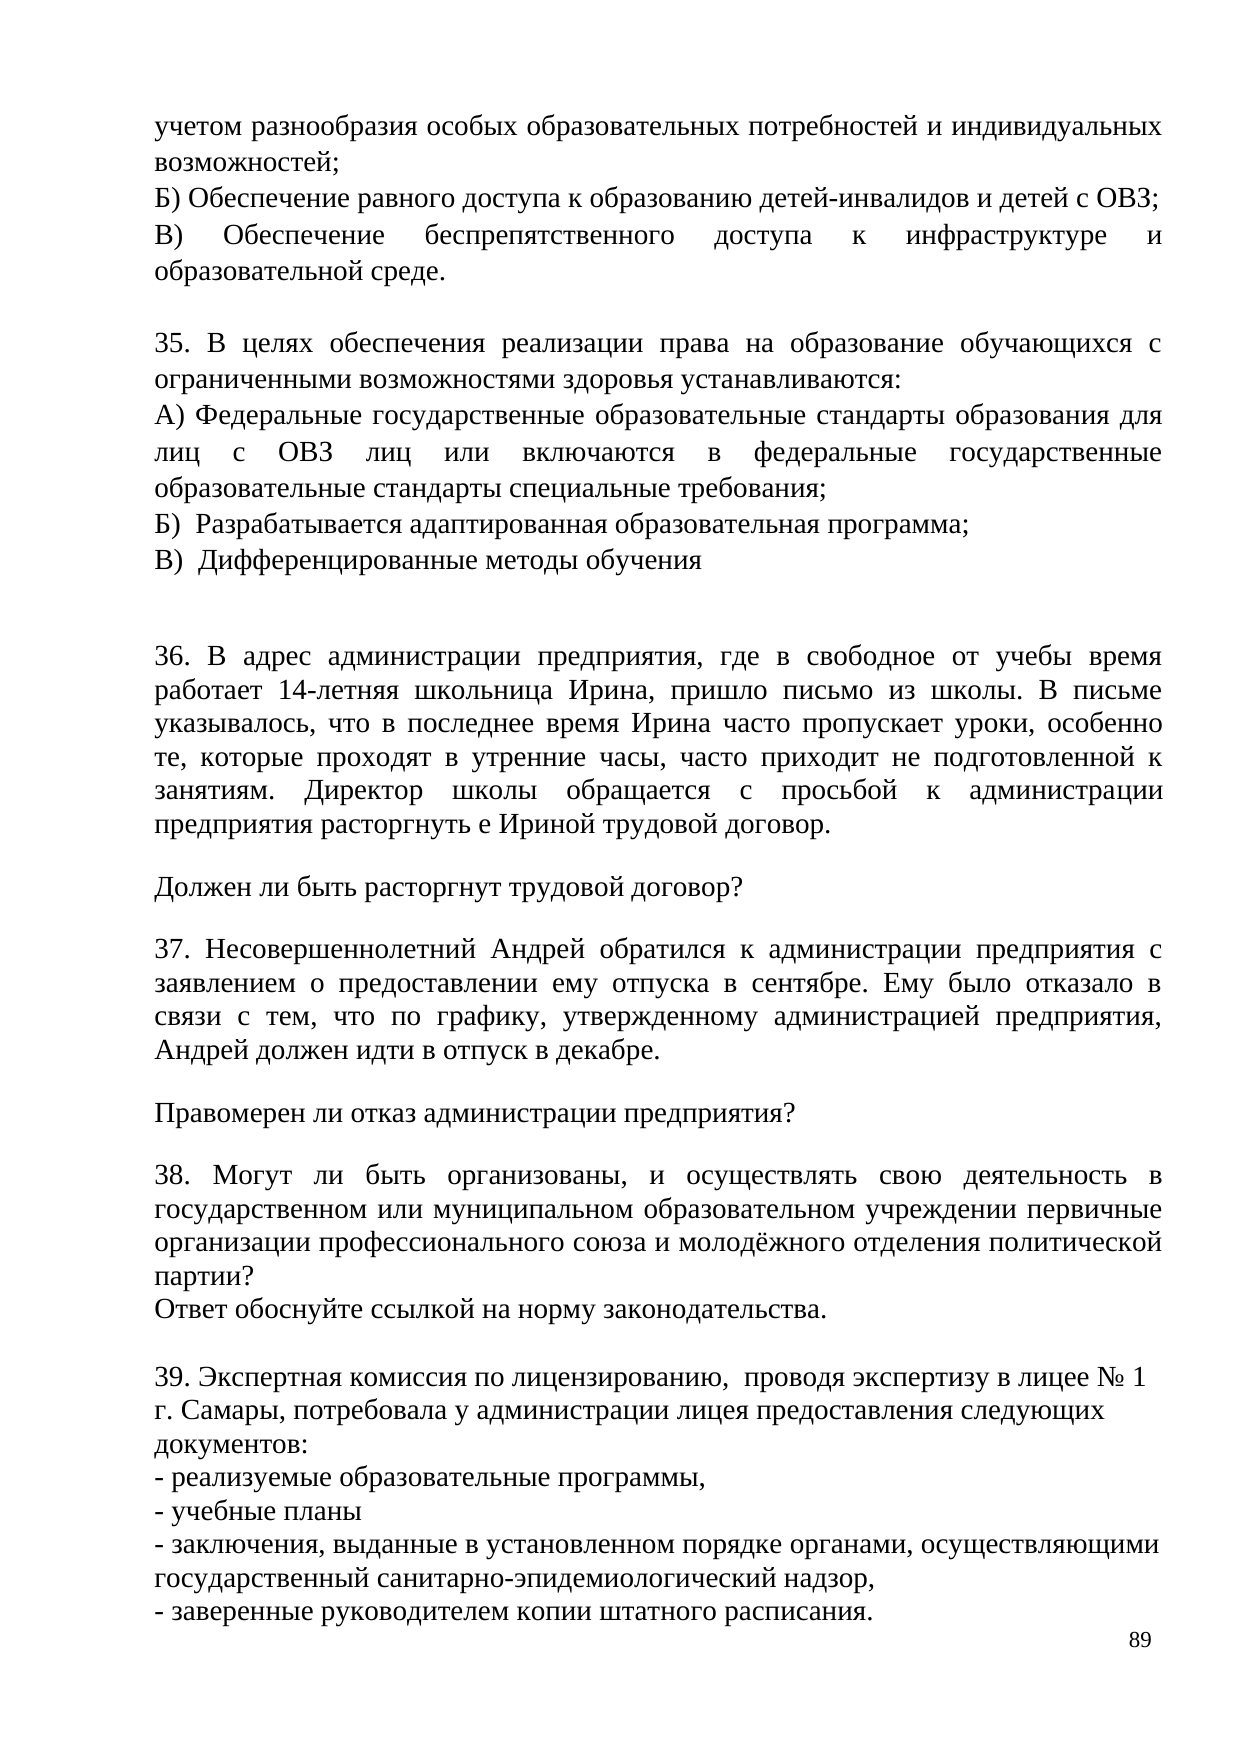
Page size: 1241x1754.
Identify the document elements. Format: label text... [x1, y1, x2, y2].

text - реализуемые образовательные программы, [154, 1459, 1163, 1493]
text 36. В адрес администрации предприятия, где в свободное от учебы время работает 14-летняя школьница Ирина, пришло письмо из школы. В письме указывалось, что в последнее время Ирина часто пропускает уроки, особенно те, которые проходят в утренние часы, часто приходит не подготовленной к занятиям. Директор школы обращается с просьбой к администрации предприятия расторгнуть е Ириной трудовой договор. [154, 638, 1163, 839]
text 39. Экспертная комиссия по лицензированию, проводя экспертизу в лицее № 1 г. Самары, потребовала у администрации лицея предоставления следующих документов: [154, 1359, 1163, 1459]
text Должен ли быть расторгнут трудовой договор? [154, 869, 1163, 902]
text 35. В целях обеспечения реализации права на образование обучающихся с ограниченными возможностями здоровья устанавливаются: [154, 325, 1163, 395]
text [154, 108, 1163, 178]
text В) Обеспечение беспрепятственного доступа к инфраструктуре и образовательной среде. [154, 217, 1163, 286]
text - заключения, выданные в установленном порядке органами, осуществляющими государственный санитарно-эпидемиологический надзор, [154, 1526, 1163, 1593]
text 37. Несовершеннолетний Андрей обратился к администрации предприятия с заявлением о предоставлении ему отпуска в сентябре. Ему было отказало в связи с тем, что по графику, утвержденному администрацией предприятия, Андрей должен идти в отпуск в декабре. [154, 931, 1163, 1066]
text 38. Могут ли быть организованы, и осуществлять свою деятельность в государственном или муниципальном образовательном учреждении первичные организации профессионального союза и молодёжного отделения политической партии? [154, 1157, 1163, 1292]
text Б) Обеспечение равного доступа к образованию детей-инвалидов и детей с ОВЗ; [154, 181, 1163, 214]
text Ответ обоснуйте ссылкой на норму законодательства. [154, 1292, 1163, 1325]
text - учебные планы [154, 1493, 1163, 1526]
text - заверенные руководителем копии штатного расписания. [154, 1593, 1163, 1627]
text Б) Разрабатывается адаптированная образовательная программа; [154, 506, 1163, 539]
text Правомерен ли отказ администрации предприятия? [154, 1095, 1163, 1128]
text А) Федеральные государственные образовательные стандарты образования для лиц с ОВЗ лиц или включаются в федеральные государственные образовательные стандарты специальные требования; [154, 397, 1163, 503]
text В) Дифференцированные методы обучения [154, 542, 1163, 576]
